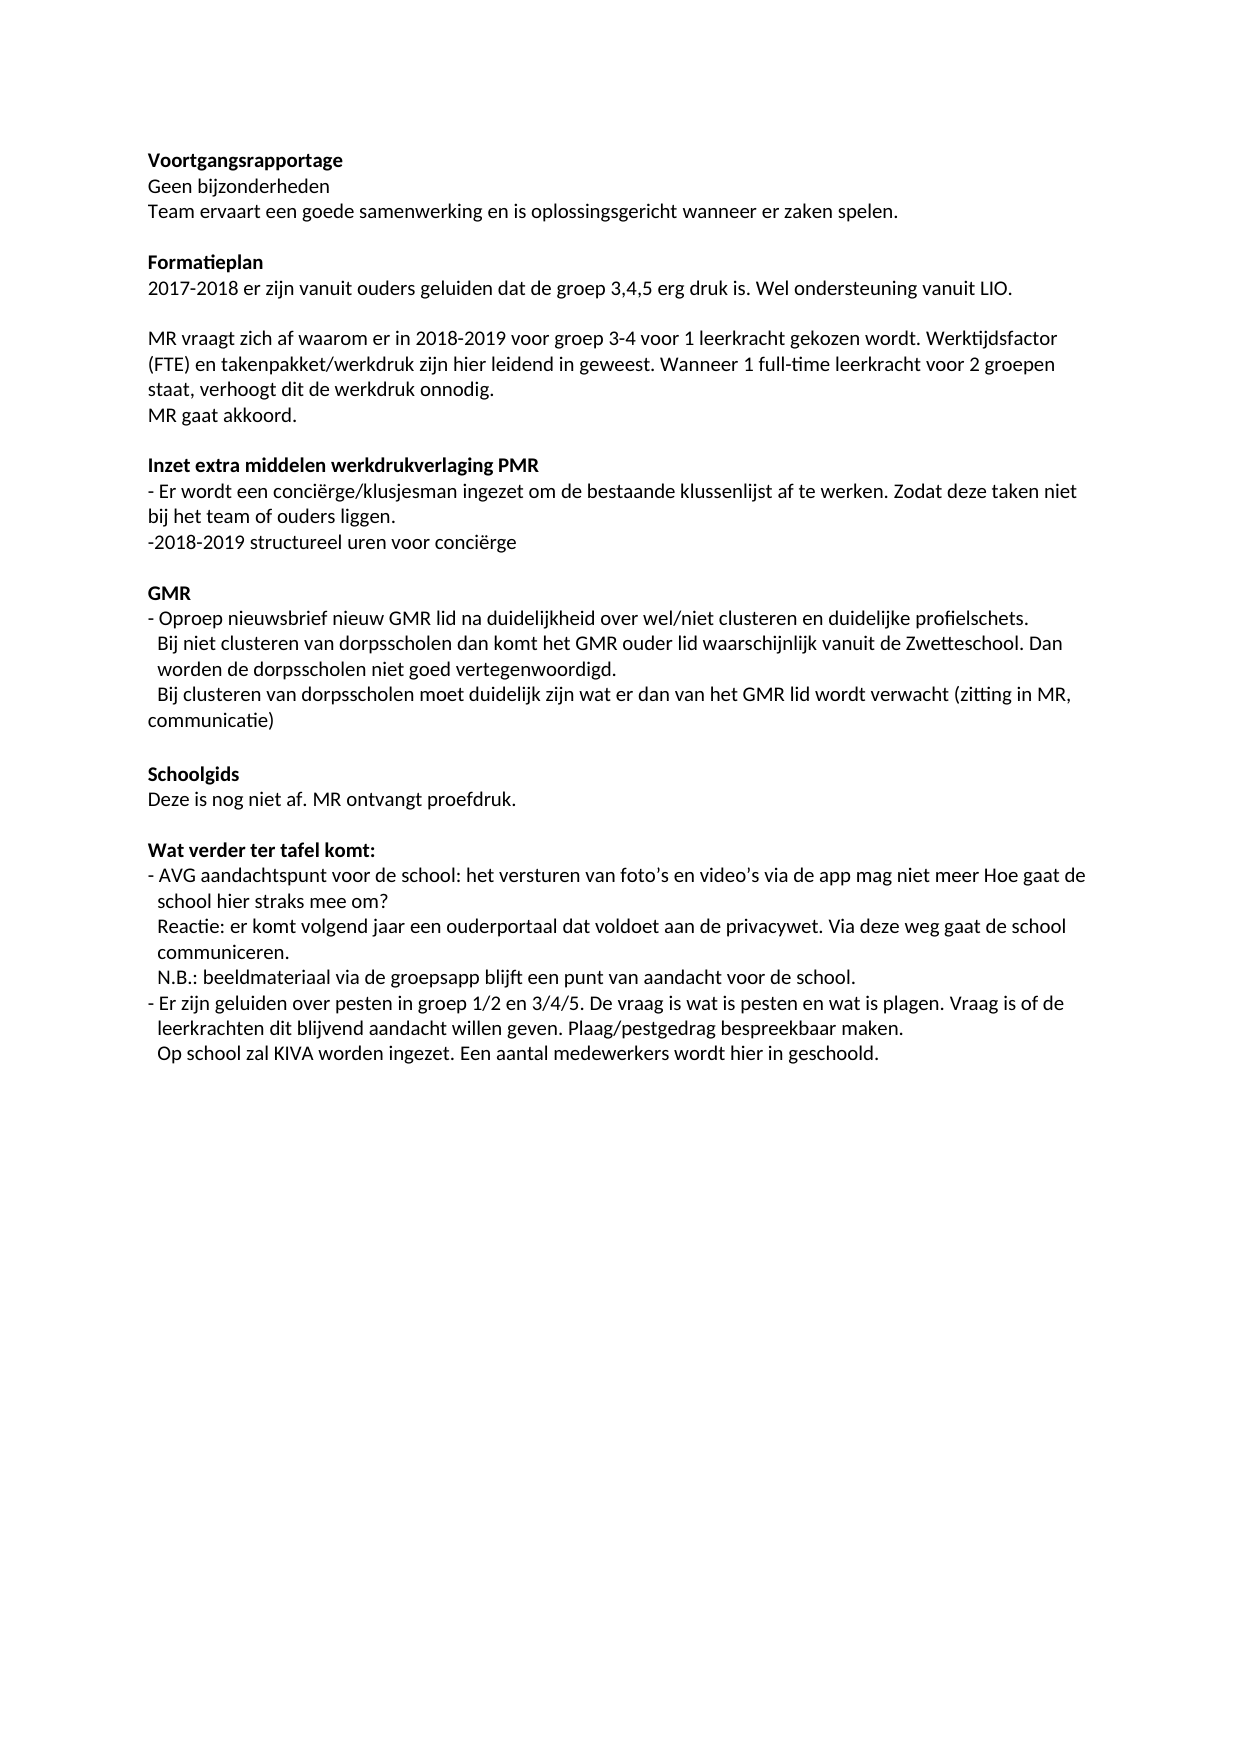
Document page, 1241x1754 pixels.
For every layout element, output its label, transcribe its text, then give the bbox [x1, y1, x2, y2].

text Geen bijzonderheden [148, 173, 1093, 198]
text leerkrachten dit blijvend aandacht willen geven. Plaag/pestgedrag bespreekbaar maken. [148, 1015, 1093, 1041]
text Voortgangsrapportage [148, 148, 1093, 173]
text Bij niet clusteren van dorpsscholen dan komt het GMR ouder lid waarschijnlijk vanuit de Zwetteschool. Dan [148, 631, 1093, 656]
text communiceren. [148, 939, 1093, 964]
text Reactie: er komt volgend jaar een ouderportaal dat voldoet aan de privacywet. Via deze weg gaat de school [148, 913, 1093, 939]
text Team ervaart een goede samenwerking en is oplossingsgericht wanneer er zaken spelen. [148, 198, 1093, 224]
text -2018-2019 structureel uren voor conciërge [148, 529, 1093, 554]
text - Er zijn geluiden over pesten in groep 1/2 en 3/4/5. De vraag is wat is pesten en wat is plagen. Vraag is of de [148, 990, 1093, 1015]
text Deze is nog niet af. MR ontvangt proefdruk. [148, 786, 1093, 812]
text Bij clusteren van dorpsscholen moet duidelijk zijn wat er dan van het GMR lid wordt verwacht (zitting in MR, communicatie) [148, 681, 1093, 732]
text Op school zal KIVA worden ingezet. Een aantal medewerkers wordt hier in geschoold. [148, 1041, 1093, 1066]
text MR gaat akkoord. [148, 402, 1093, 427]
text - Er wordt een conciërge/klusjesman ingezet om de bestaande klussenlijst af te werken. Zodat deze taken niet bij het team of ouders liggen. [148, 478, 1093, 529]
text Wat verder ter tafel komt: [148, 837, 1093, 863]
text Inzet extra middelen werkdrukverlaging PMR [148, 453, 1093, 478]
text 2017-2018 er zijn vanuit ouders geluiden dat de groep 3,4,5 erg druk is. Wel ondersteuning vanuit LIO. [148, 275, 1093, 300]
text MR vraagt zich af waarom er in 2018-2019 voor groep 3-4 voor 1 leerkracht gekozen wordt. Werktijdsfactor (FTE) en takenpakket/werkdruk zijn hier leidend in geweest. Wanneer 1 full-time leerkracht voor 2 groepen staat, verhoogt dit de werkdruk onnodig. [148, 326, 1093, 402]
text - AVG aandachtspunt voor de school: het versturen van foto’s en video’s via de app mag niet meer Hoe gaat de [148, 863, 1093, 888]
text N.B.: beeldmateriaal via de groepsapp blijft een punt van aandacht voor de school. [148, 964, 1093, 990]
text Formatieplan [148, 249, 1093, 275]
text - Oproep nieuwsbrief nieuw GMR lid na duidelijkheid over wel/niet clusteren en duidelijke profielschets. [148, 605, 1093, 631]
text GMR [148, 580, 1093, 605]
text worden de dorpsscholen niet goed vertegenwoordigd. [148, 656, 1093, 681]
text Schoolgids [148, 761, 1093, 786]
text school hier straks mee om? [148, 888, 1093, 913]
